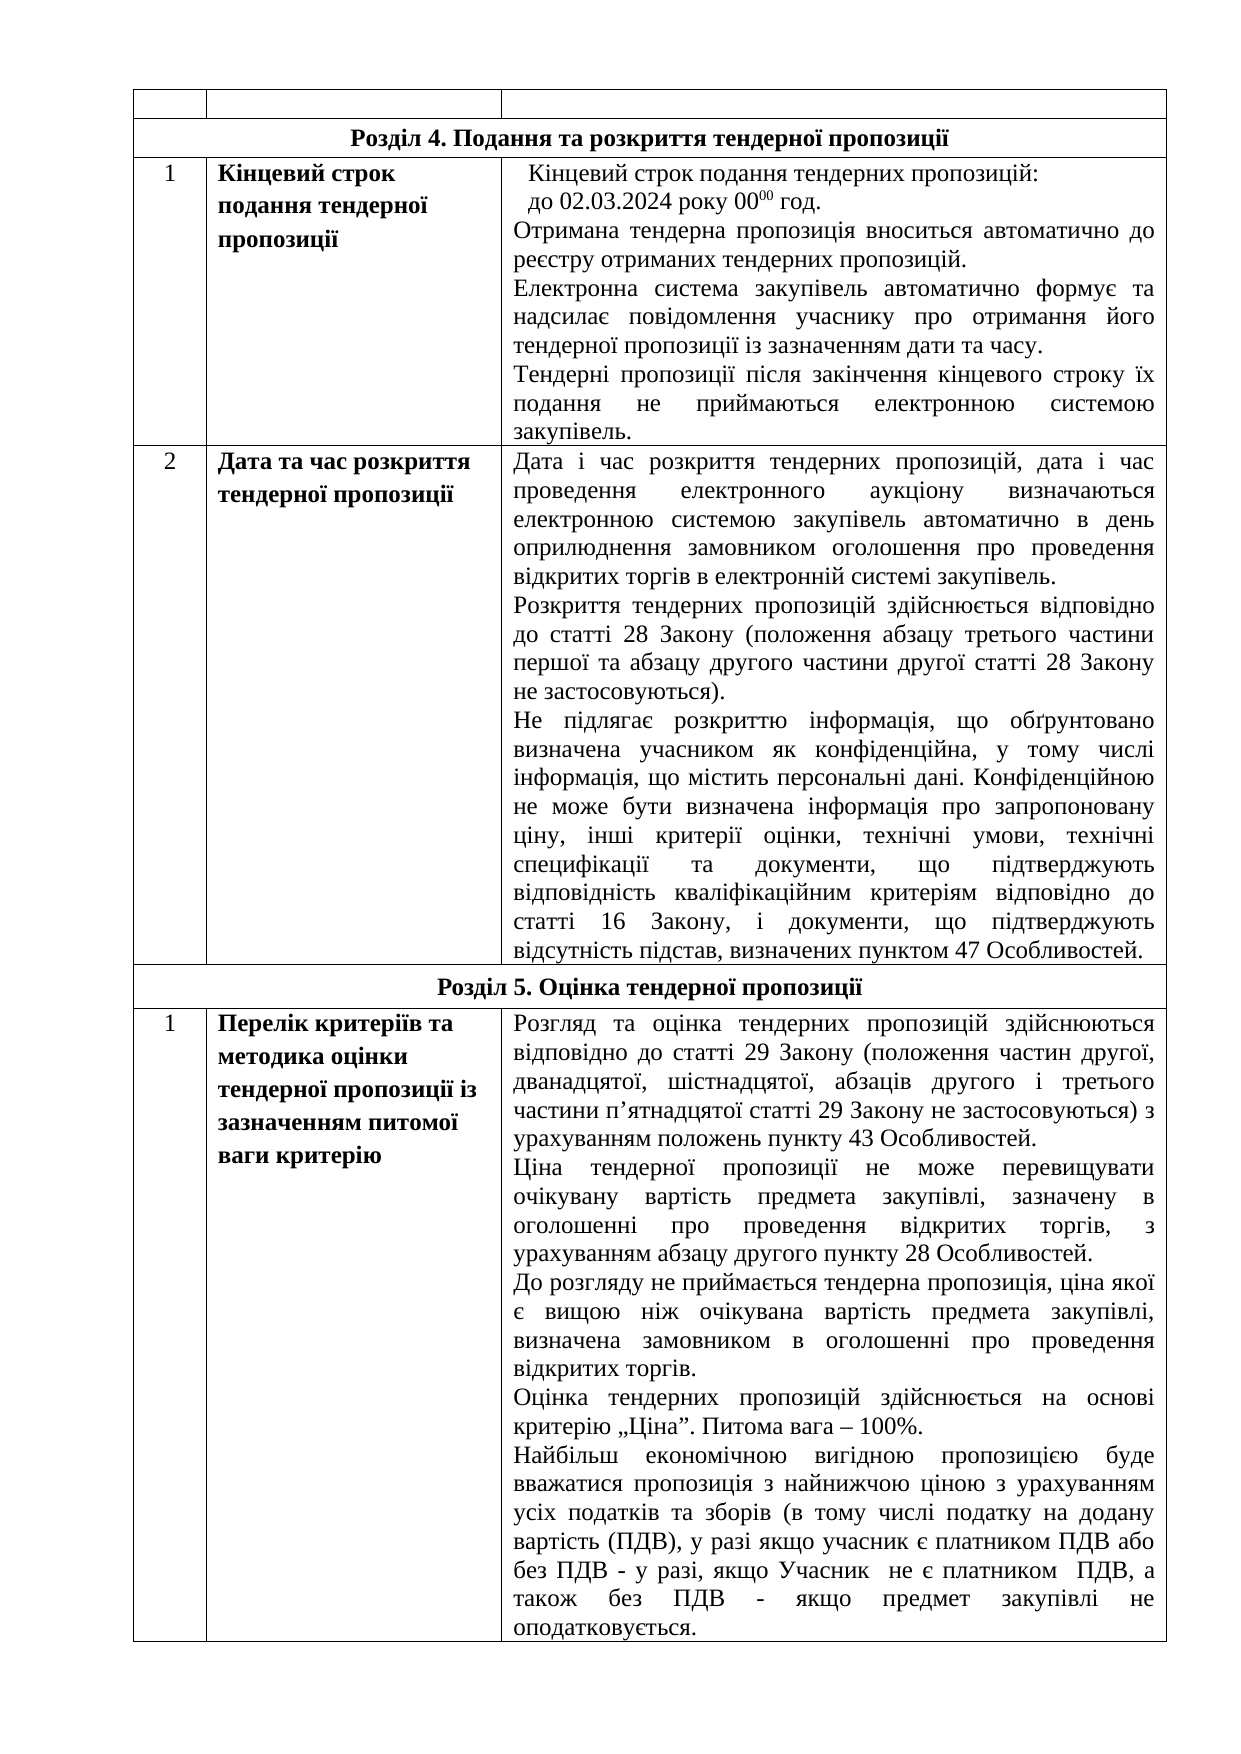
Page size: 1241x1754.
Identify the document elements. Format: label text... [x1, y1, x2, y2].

table_cell 2 [134, 446, 206, 964]
table_cell Кінцевий строк подання тендерних пропозицій: до 02.03.2024 року 0000 год. Отримана тендерна пропозиція вноситься автоматично до реєстру отриманих тендерних пропозицій. Електронна система закупівель автоматично формує та надсилає повідомлення учаснику про отримання його тендерної пропозиції із зазначенням дати та часу. Тендерні пропозиції після закінчення кінцевого строку їх подання не приймаються електронною системою закупівель. [502, 158, 1166, 445]
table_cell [502, 90, 1166, 118]
table_cell Кінцевий строк подання тендерної пропозиції [207, 158, 501, 445]
table_cell Дата і час розкриття тендерних пропозицій, дата і час проведення електронного аукціону визначаються електронною системою закупівель автоматично в день оприлюднення замовником оголошення про проведення відкритих торгів в електронній системі закупівель. Розкриття тендерних пропозицій здійснюється відповідно до статті 28 Закону (положення абзацу третього частини першої та абзацу другого частини другої статті 28 Закону не застосовуються). Не підлягає розкриттю інформація, що обґрунтовано визначена учасником як конфіденційна, у тому числі інформація, що містить персональні дані. Конфіденційною не може бути визначена інформація про запропоновану ціну, інші критерії оцінки, технічні умови, технічні специфікації та документи, що підтверджують відповідність кваліфікаційним критеріям відповідно до статті 16 Закону, і документи, що підтверджують відсутність підстав, визначених пунктом 47 Особливостей. [502, 446, 1166, 964]
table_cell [502, 1009, 1166, 1641]
table_cell Розділ 4. Подання та розкриття тендерної пропозиції [134, 119, 1166, 157]
table_cell Розділ 5. Оцінка тендерної пропозиції [134, 965, 1166, 1007]
table_cell 8 [134, 90, 206, 118]
table_cell Дата та час розкриття тендерної пропозиції [207, 446, 501, 964]
table_cell 1 [134, 158, 206, 445]
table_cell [207, 90, 501, 118]
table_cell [207, 1009, 501, 1641]
table_cell 1 [134, 1009, 206, 1641]
